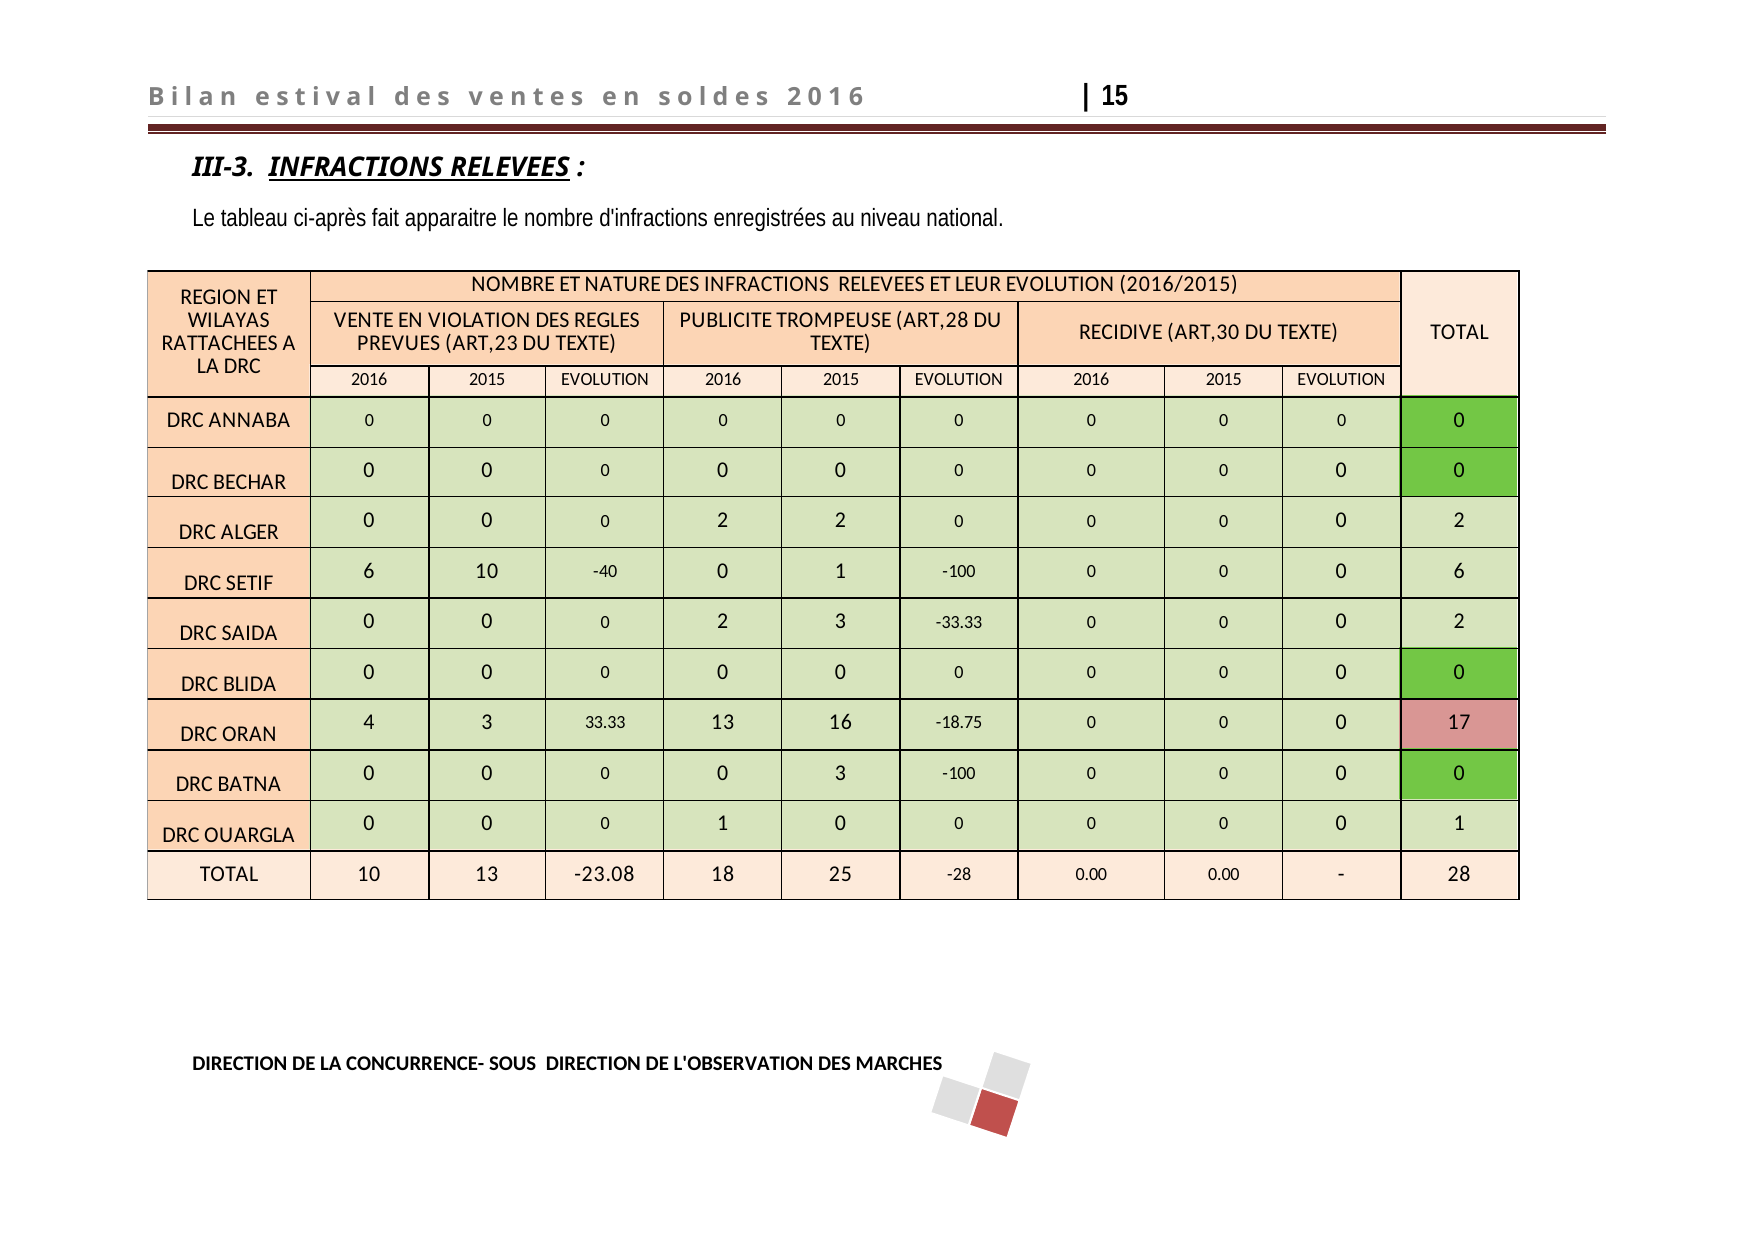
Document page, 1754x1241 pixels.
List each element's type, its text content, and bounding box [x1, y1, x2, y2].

text Le tableau ci-après fait apparaitre le nombre d'infractions enregistrées au niveau national. [133, 203, 1651, 232]
text III-3. INFRACTIONS RELEVEES : [133, 148, 1651, 184]
